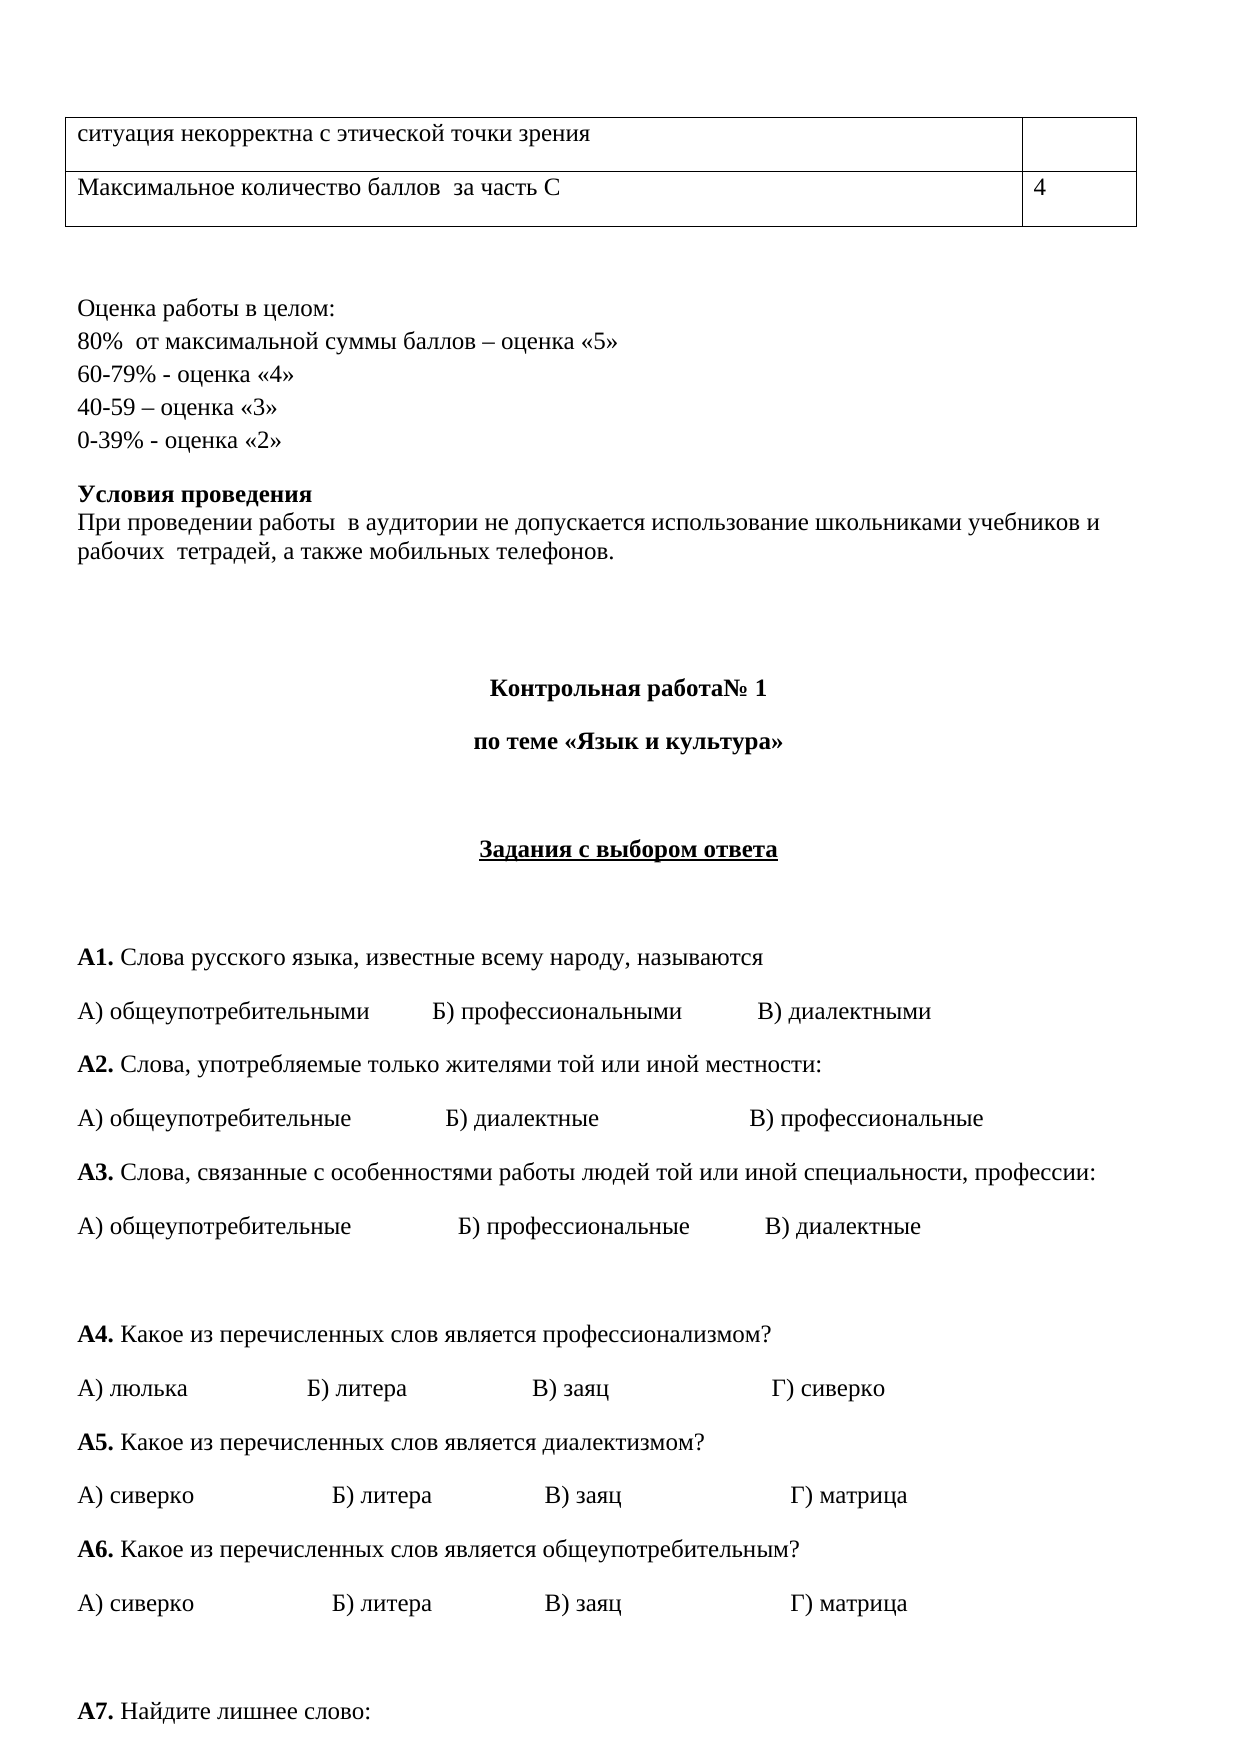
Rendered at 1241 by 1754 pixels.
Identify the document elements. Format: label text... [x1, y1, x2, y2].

text 0-39% - оценка «2» [77, 425, 1180, 453]
text 60-79% - оценка «4» [77, 359, 1180, 387]
text Условия проведения [77, 479, 1180, 507]
text А3. Слова, связанные с особенностями работы людей той или иной специальности, профессии: [77, 1157, 1180, 1186]
text А1. Слова русского языка, известные всему народу, называются [77, 942, 1180, 971]
text А2. Слова, употребляемые только жителями той или иной местности: [77, 1049, 1180, 1078]
text 40-59 – оценка «3» [77, 392, 1180, 421]
list А) сиверко Б) литера В) заяц Г) матрица [77, 1480, 1180, 1509]
text А5. Какое из перечисленных слов является диалектизмом? [77, 1427, 1180, 1455]
text При проведении работы в аудитории не допускается использование школьниками учебников и рабочих тетрадей, а также мобильных телефонов. [77, 507, 1180, 565]
list А) общеупотребительными Б) профессиональными В) диалектными [77, 996, 1180, 1024]
text Оценка работы в целом: [77, 293, 1180, 321]
table_cell 4 [1023, 172, 1136, 226]
text А7. Найдите лишнее слово: [77, 1696, 1180, 1724]
text А4. Какое из перечисленных слов является профессионализмом? [77, 1319, 1180, 1348]
table_cell 0 [1023, 118, 1136, 171]
list А) сиверко Б) литера В) заяц Г) матрица [77, 1588, 1180, 1617]
text А6. Какое из перечисленных слов является общеупотребительным? [77, 1534, 1180, 1563]
text Задания с выбором ответа [77, 834, 1180, 863]
text А) общеупотребительные Б) профессиональные В) диалектные [77, 1211, 1180, 1240]
text по теме «Язык и культура» [77, 726, 1180, 755]
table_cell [66, 118, 1022, 171]
list А) люлька Б) литера В) заяц Г) сиверко [77, 1373, 1180, 1401]
list А) общеупотребительные Б) диалектные В) профессиональные [77, 1103, 1180, 1132]
table_cell Максимальное количество баллов за часть С [66, 172, 1022, 226]
text 80% от максимальной суммы баллов – оценка «5» [77, 326, 1180, 354]
text Контрольная работа№ 1 [77, 673, 1180, 701]
